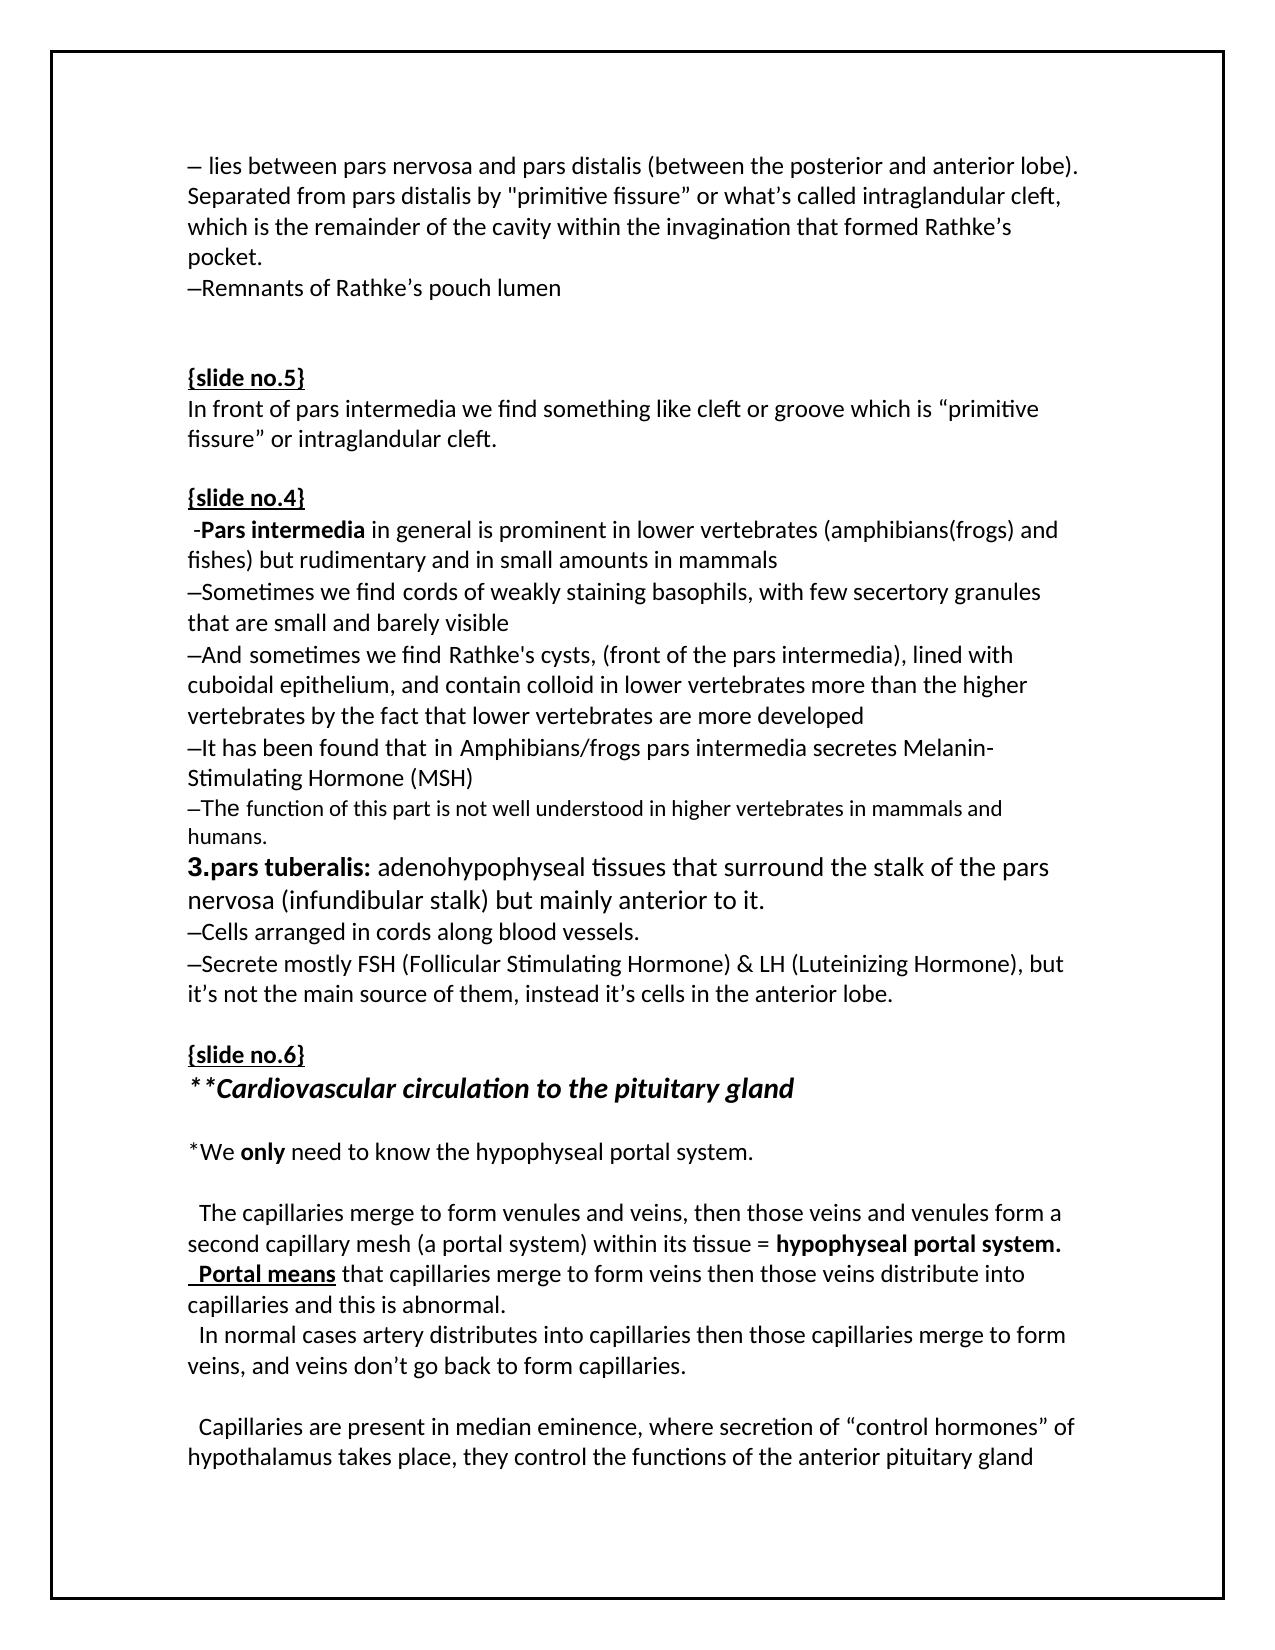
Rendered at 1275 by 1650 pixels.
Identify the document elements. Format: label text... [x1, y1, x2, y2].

text –It has been found that in Amphibians/frogs pars intermedia secretes Melanin-Stimulating Hormone (MSH) [187, 732, 1087, 793]
text -Pars intermedia in general is prominent in lower vertebrates (amphibians(frogs) and fishes) but rudimentary and in small amounts in mammals [187, 514, 1087, 575]
text 3.pars tuberalis: adenohypophyseal tissues that surround the stalk of the pars nervosa (infundibular stalk) but mainly anterior to it. [187, 850, 1087, 916]
text **Cardiovascular circulation to the pituitary gland *We only need to know the hypophyseal portal system. [187, 1070, 1087, 1167]
text –Secrete mostly FSH (Follicular Stimulating Hormone) & LH (Luteinizing Hormone), but it’s not the main source of them, instead it’s cells in the anterior lobe. {slide no.6} [187, 948, 1087, 1070]
text –Cells arranged in cords along blood vessels. [187, 916, 1087, 947]
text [187, 1258, 1087, 1472]
text –The function of this part is not well understood in higher vertebrates in mammals and humans. [187, 794, 1087, 850]
text The capillaries merge to form venules and veins, then those veins and venules form a second capillary mesh (a portal system) within its tissue = hypophyseal portal system. [187, 1167, 1087, 1258]
text –And sometimes we find Rathke's cysts, (front of the pars intermedia), lined with cuboidal epithelium, and contain colloid in lower vertebrates more than the higher vertebrates by the fact that lower vertebrates are more developed [187, 639, 1087, 730]
text – lies between pars nervosa and pars distalis (between the posterior and anterior lobe). Separated from pars distalis by "primitive fissure” or what’s called intraglandular cleft, which is the remainder of the cavity within the invagination that formed Rathke’s pocket. –Remnants of Rathke’s pouch lumen [187, 150, 1087, 331]
text {slide no.5} In front of pars intermedia we find something like cleft or groove which is “primitive fissure” or intraglandular cleft. {slide no.4} [187, 332, 1087, 513]
text –Sometimes we find cords of weakly staining basophils, with few secertory granules that are small and barely visible [187, 576, 1087, 637]
